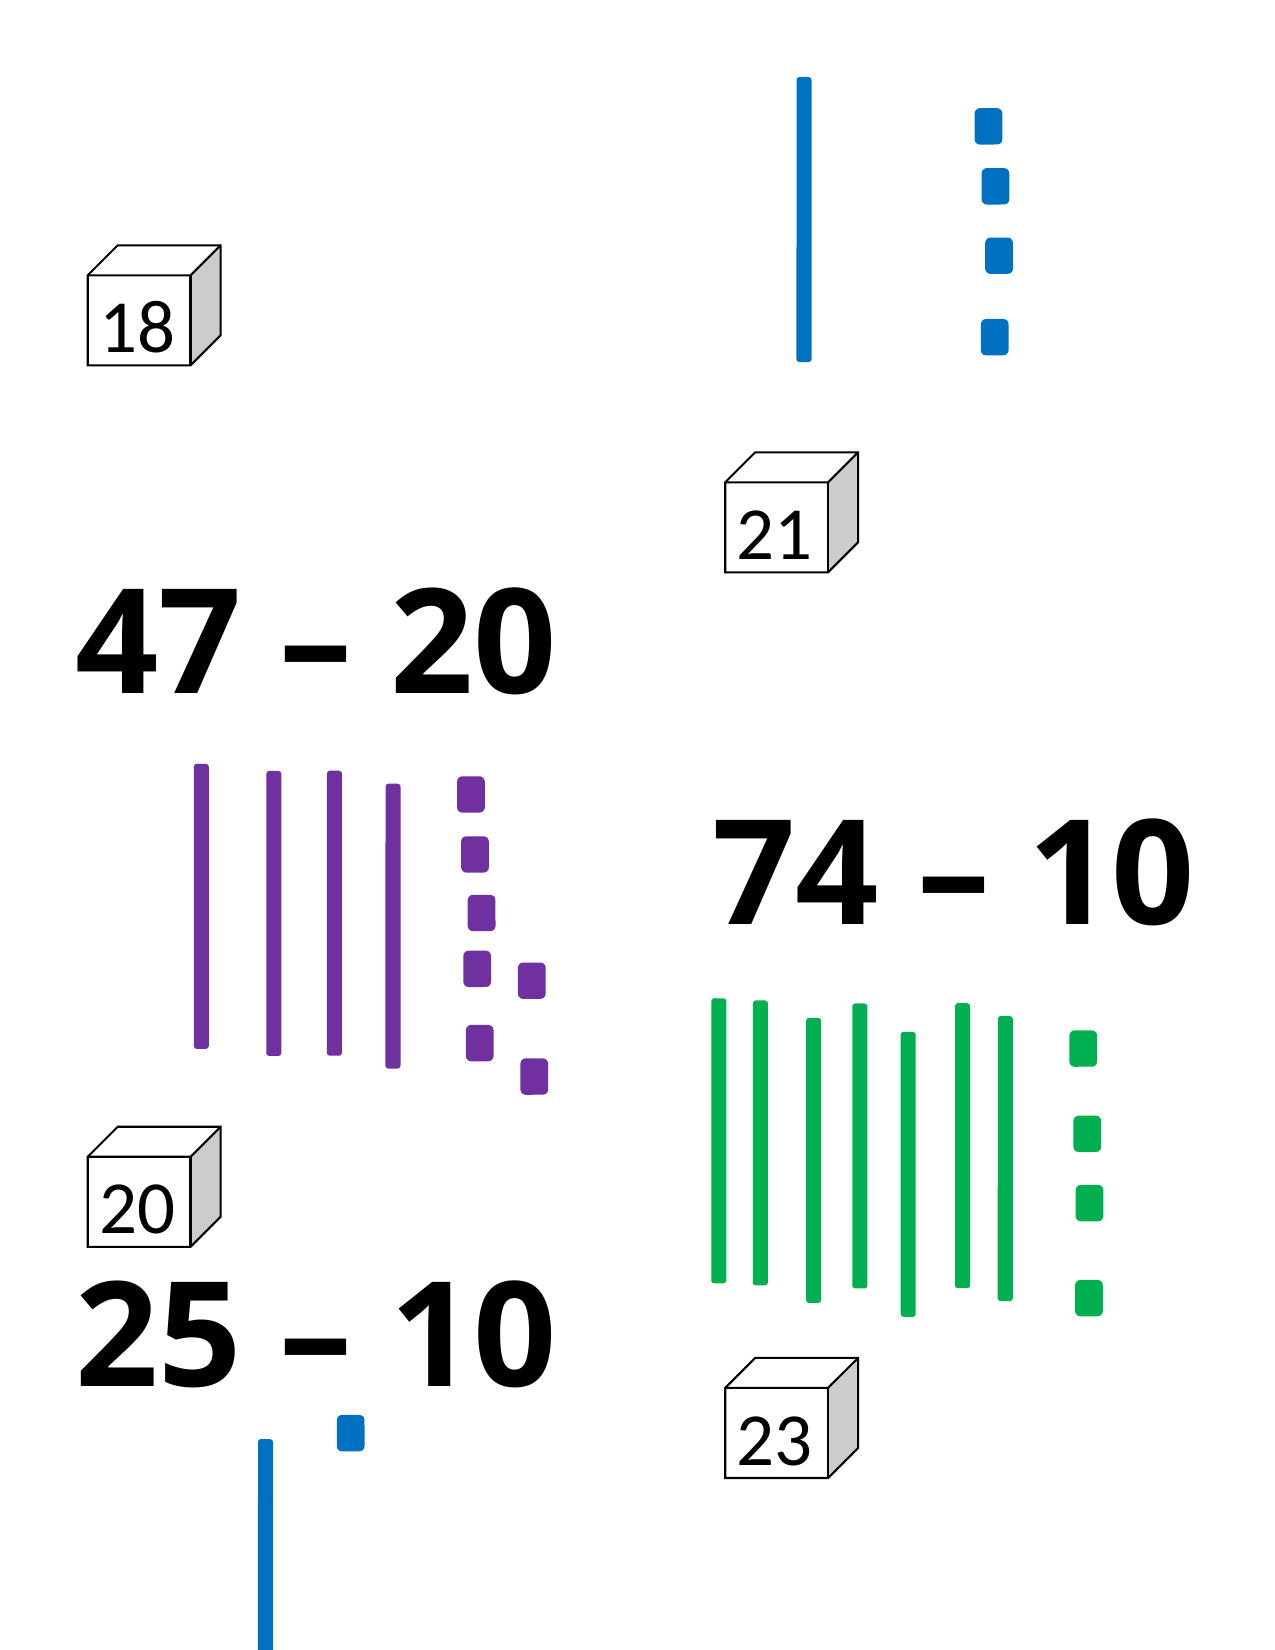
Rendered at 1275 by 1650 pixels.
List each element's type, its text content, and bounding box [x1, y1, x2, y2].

text 47 – 20 [75, 537, 562, 736]
text 74 – 10 [712, 768, 1200, 967]
text 25 – 10 [75, 1231, 562, 1429]
